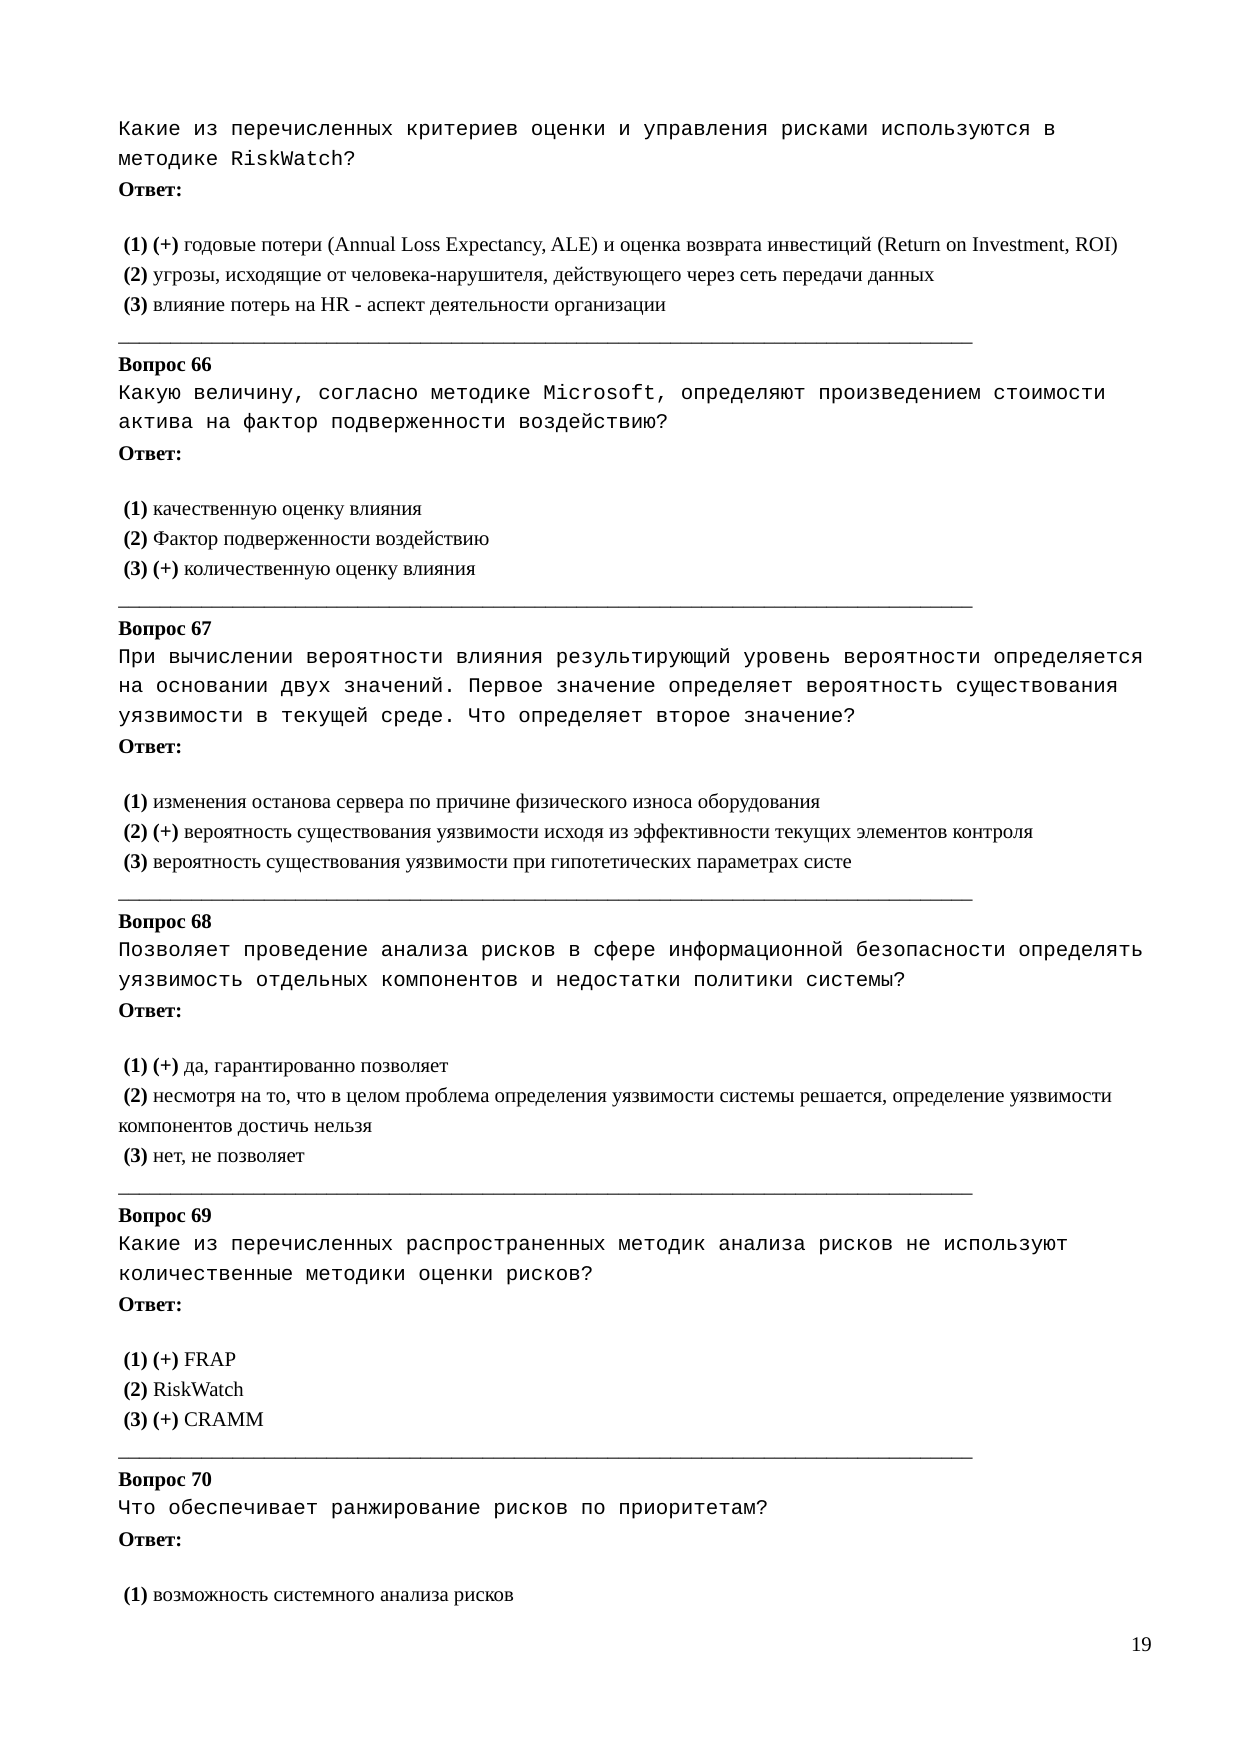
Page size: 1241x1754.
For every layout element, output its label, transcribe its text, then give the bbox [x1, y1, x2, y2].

text __________________________________________________________________________________ [118, 322, 1152, 346]
text (3) (+) количественную оценку влияния [118, 556, 1152, 580]
text Ответ: [118, 441, 1152, 465]
text Вопрос 69 [118, 1203, 1152, 1227]
text (2) (+) вероятность существования уязвимости исходя из эффективности текущих элементов контроля [118, 819, 1152, 843]
text (2) угрозы, исходящие от человека-нарушителя, действующего через сеть передачи данных [118, 262, 1152, 286]
text Какие из перечисленных распространенных методик анализа рисков не используют количественные методики оценки рисков? [118, 1233, 1152, 1287]
text __________________________________________________________________________________ [118, 1173, 1152, 1197]
text __________________________________________________________________________________ [118, 1437, 1152, 1461]
text Вопрос 67 [118, 616, 1152, 640]
text (2) Фактор подверженности воздействию [118, 526, 1152, 550]
text (1) (+) FRAP [118, 1347, 1152, 1371]
text (2) несмотря на то, что в целом проблема определения уязвимости системы решается, определение уязвимости компонентов достичь нельзя [118, 1083, 1152, 1137]
text __________________________________________________________________________________ [118, 879, 1152, 903]
text (3) нет, не позволяет [118, 1143, 1152, 1167]
text Какую величину, согласно методике Microsoft, определяют произведением стоимости актива на фактор подверженности воздействию? [118, 382, 1152, 435]
text (1) (+) годовые потери (Annual Loss Expectancy, ALE) и оценка возврата инвестиций (Return on Investment, ROI) [118, 232, 1152, 256]
text Ответ: [118, 998, 1152, 1022]
text Вопрос 66 [118, 352, 1152, 376]
text __________________________________________________________________________________ [118, 586, 1152, 610]
text (3) влияние потерь на HR - аспект деятельности организации [118, 292, 1152, 316]
text (1) изменения останова сервера по причине физического износа оборудования [118, 789, 1152, 813]
text (1) возможность системного анализа рисков [118, 1582, 1152, 1606]
text Ответ: [118, 1292, 1152, 1316]
text (1) качественную оценку влияния [118, 496, 1152, 520]
text Ответ: [118, 734, 1152, 758]
text (3) (+) CRAMM [118, 1407, 1152, 1431]
text Вопрос 68 [118, 909, 1152, 933]
text Какие из перечисленных критериев оценки и управления рисками используются в методике RiskWatch? [118, 118, 1152, 171]
text Что обеспечивает ранжирование рисков по приоритетам? [118, 1497, 1152, 1521]
text При вычислении вероятности влияния результирующий уровень вероятности определяется на основании двух значений. Первое значение определяет вероятность существования уязвимости в текущей среде. Что определяет второе значение? [118, 646, 1152, 729]
text (2) RiskWatch [118, 1377, 1152, 1401]
text (3) вероятность существования уязвимости при гипотетических параметрах систе [118, 849, 1152, 873]
text Ответ: [118, 177, 1152, 201]
text Вопрос 70 [118, 1467, 1152, 1491]
text (1) (+) да, гарантированно позволяет [118, 1053, 1152, 1077]
text Позволяет проведение анализа рисков в сфере информационной безопасности определять уязвимость отдельных компонентов и недостатки политики системы? [118, 939, 1152, 993]
text Ответ: [118, 1527, 1152, 1551]
